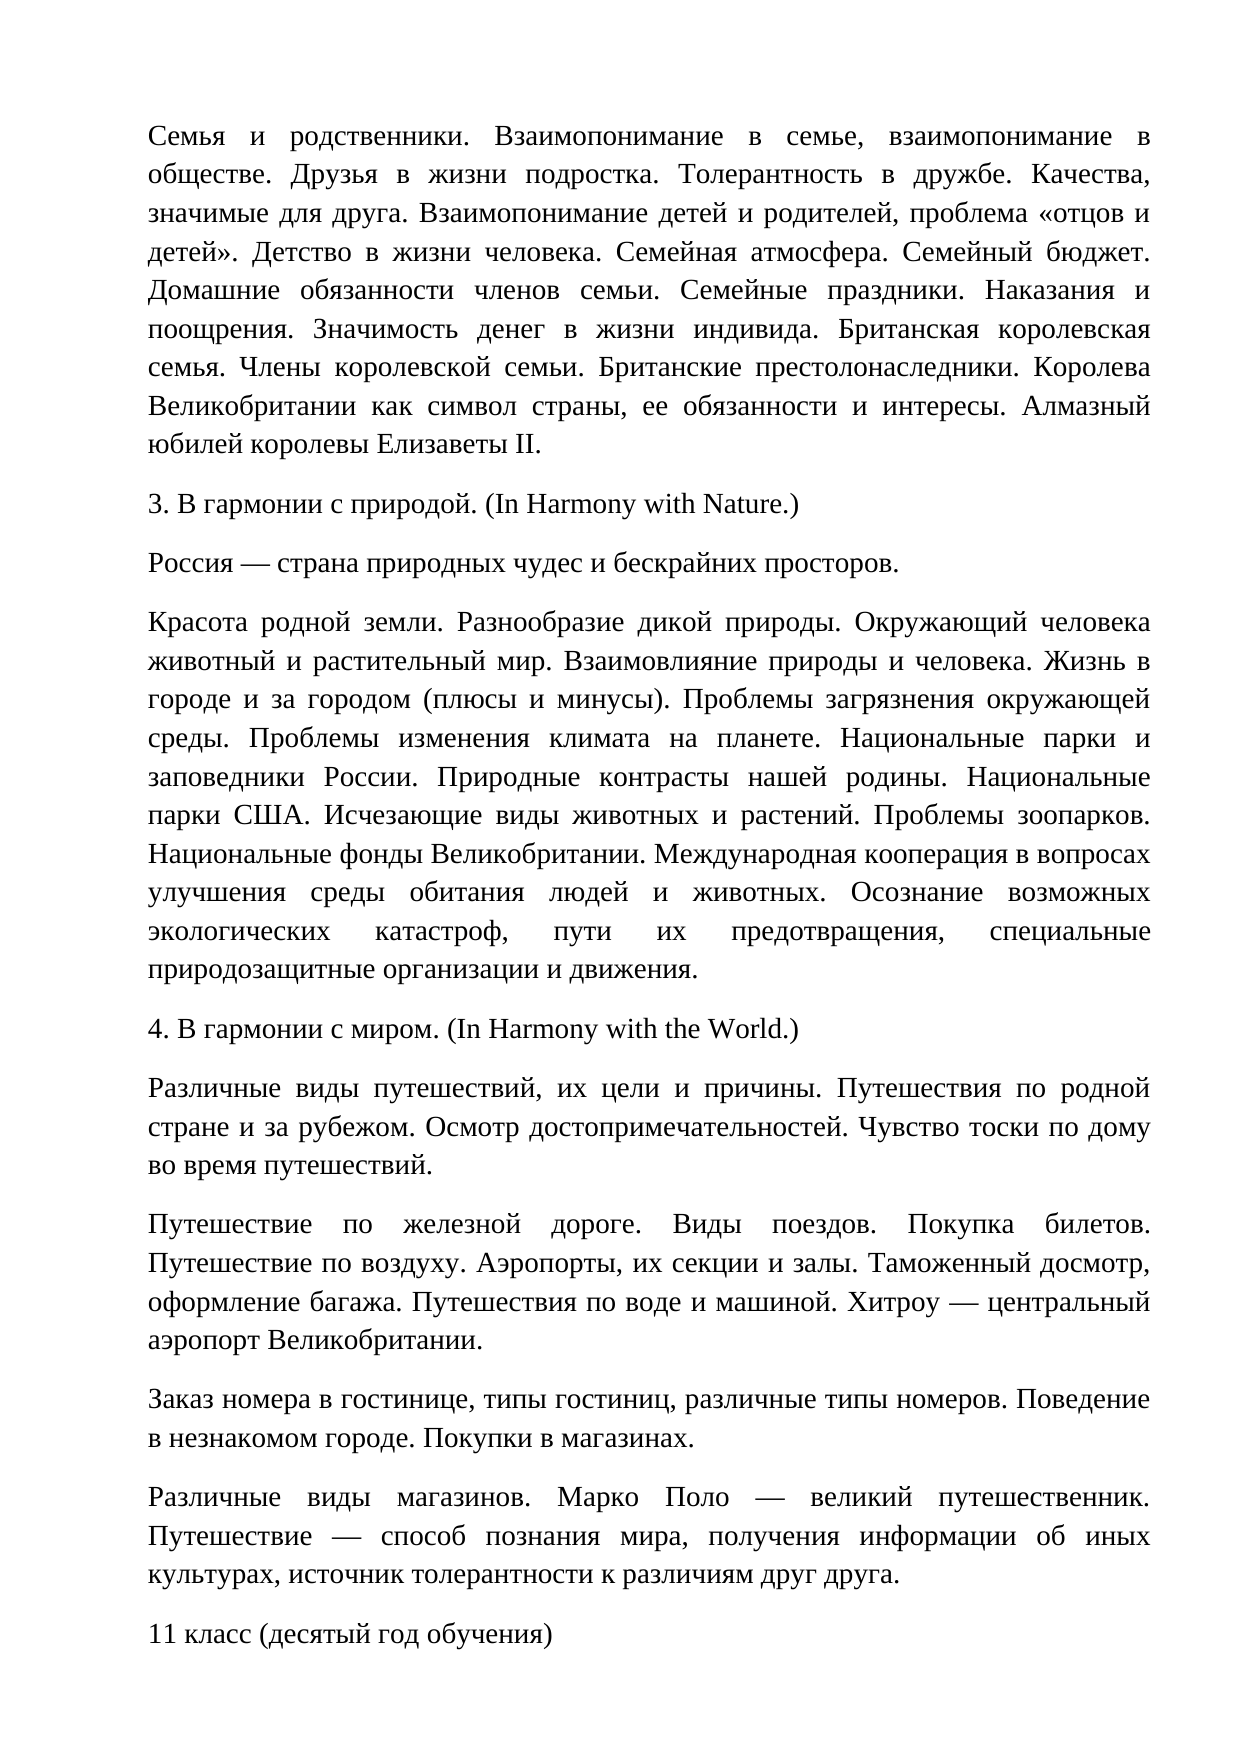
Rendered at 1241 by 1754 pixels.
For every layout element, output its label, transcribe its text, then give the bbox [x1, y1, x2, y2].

text Красота родной земли. Разнообразие дикой природы. Окружающий человека животный и растительный мир. Взаимовлияние природы и человека. Жизнь в городе и за городом (плюсы и минусы). Проблемы загрязнения окружающей среды. Проблемы изменения климата на планете. Национальные парки и заповедники России. Природные контрасты нашей родины. Национальные парки США. Исчезающие виды животных и растений. Проблемы зоопарков. Национальные фонды Великобритании. Международная кооперация в вопросах улучшения среды обитания людей и животных. Осознание возможных экологических катастроф, пути их предотвращения, специальные природозащитные организации и движения. [148, 604, 1152, 985]
text Различные виды путешествий, их цели и причины. Путешествия по родной стране и за рубежом. Осмотр достопримечательностей. Чувство тоски по дому во время путешествий. [148, 1070, 1152, 1181]
text 4. В гармонии с миром. (In Harmony with the World.) [148, 1011, 1152, 1044]
text 3. В гармонии с природой. (In Harmony with Nature.) [148, 486, 1152, 519]
text 11 класс (десятый год обучения) [148, 1616, 1152, 1649]
text Различные виды магазинов. Марко Поло — великий путешественник. Путешествие — способ познания мира, получения информации об иных культурах, источник толерантности к различиям друг друга. [148, 1479, 1152, 1590]
text Путешествие по железной дороге. Виды поездов. Покупка билетов. Путешествие по воздуху. Аэропорты, их секции и залы. Таможенный досмотр, оформление багажа. Путешествия по воде и машиной. Хитроу — центральный аэропорт Великобритании. [148, 1207, 1152, 1356]
text Россия — страна природных чудес и бескрайних просторов. [148, 545, 1152, 579]
text Семья и родственники. Взаимопонимание в семье, взаимопонимание в обществе. Друзья в жизни подростка. Толерантность в дружбе. Качества, значимые для друга. Взаимопонимание детей и родителей, проблема «отцов и детей». Детство в жизни человека. Семейная атмосфера. Семейный бюджет. Домашние обязанности членов семьи. Семейные праздники. Наказания и поощрения. Значимость денег в жизни индивида. Британская королевская семья. Члены королевской семьи. Британские престолонаследники. Королева Великобритании как символ страны, ее обязанности и интересы. Алмазный юбилей королевы Елизаветы II. [148, 118, 1152, 460]
text Заказ номера в гостинице, типы гостиниц, различные типы номеров. Поведение в незнакомом городе. Покупки в магазинах. [148, 1382, 1152, 1454]
